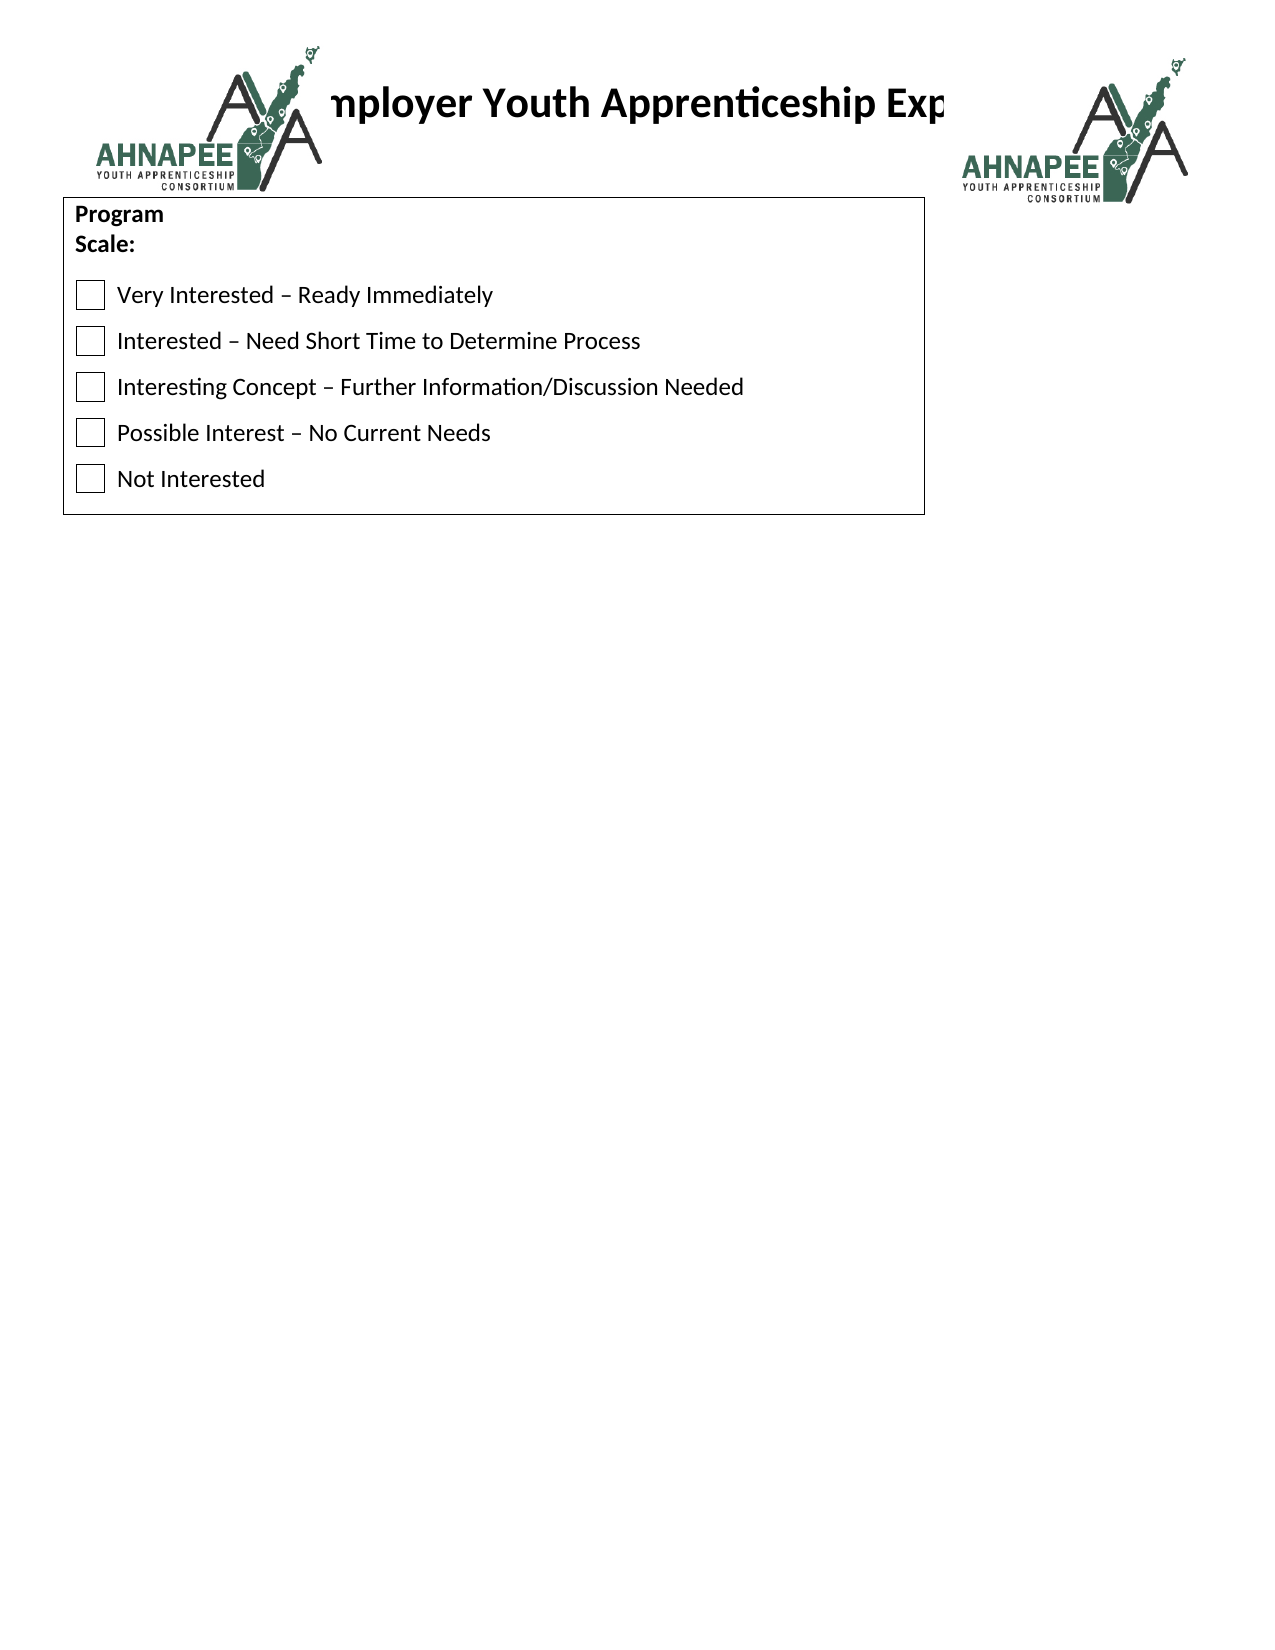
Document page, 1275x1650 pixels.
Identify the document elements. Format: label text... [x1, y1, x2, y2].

picture [77, 38, 331, 196]
picture [943, 50, 1196, 207]
